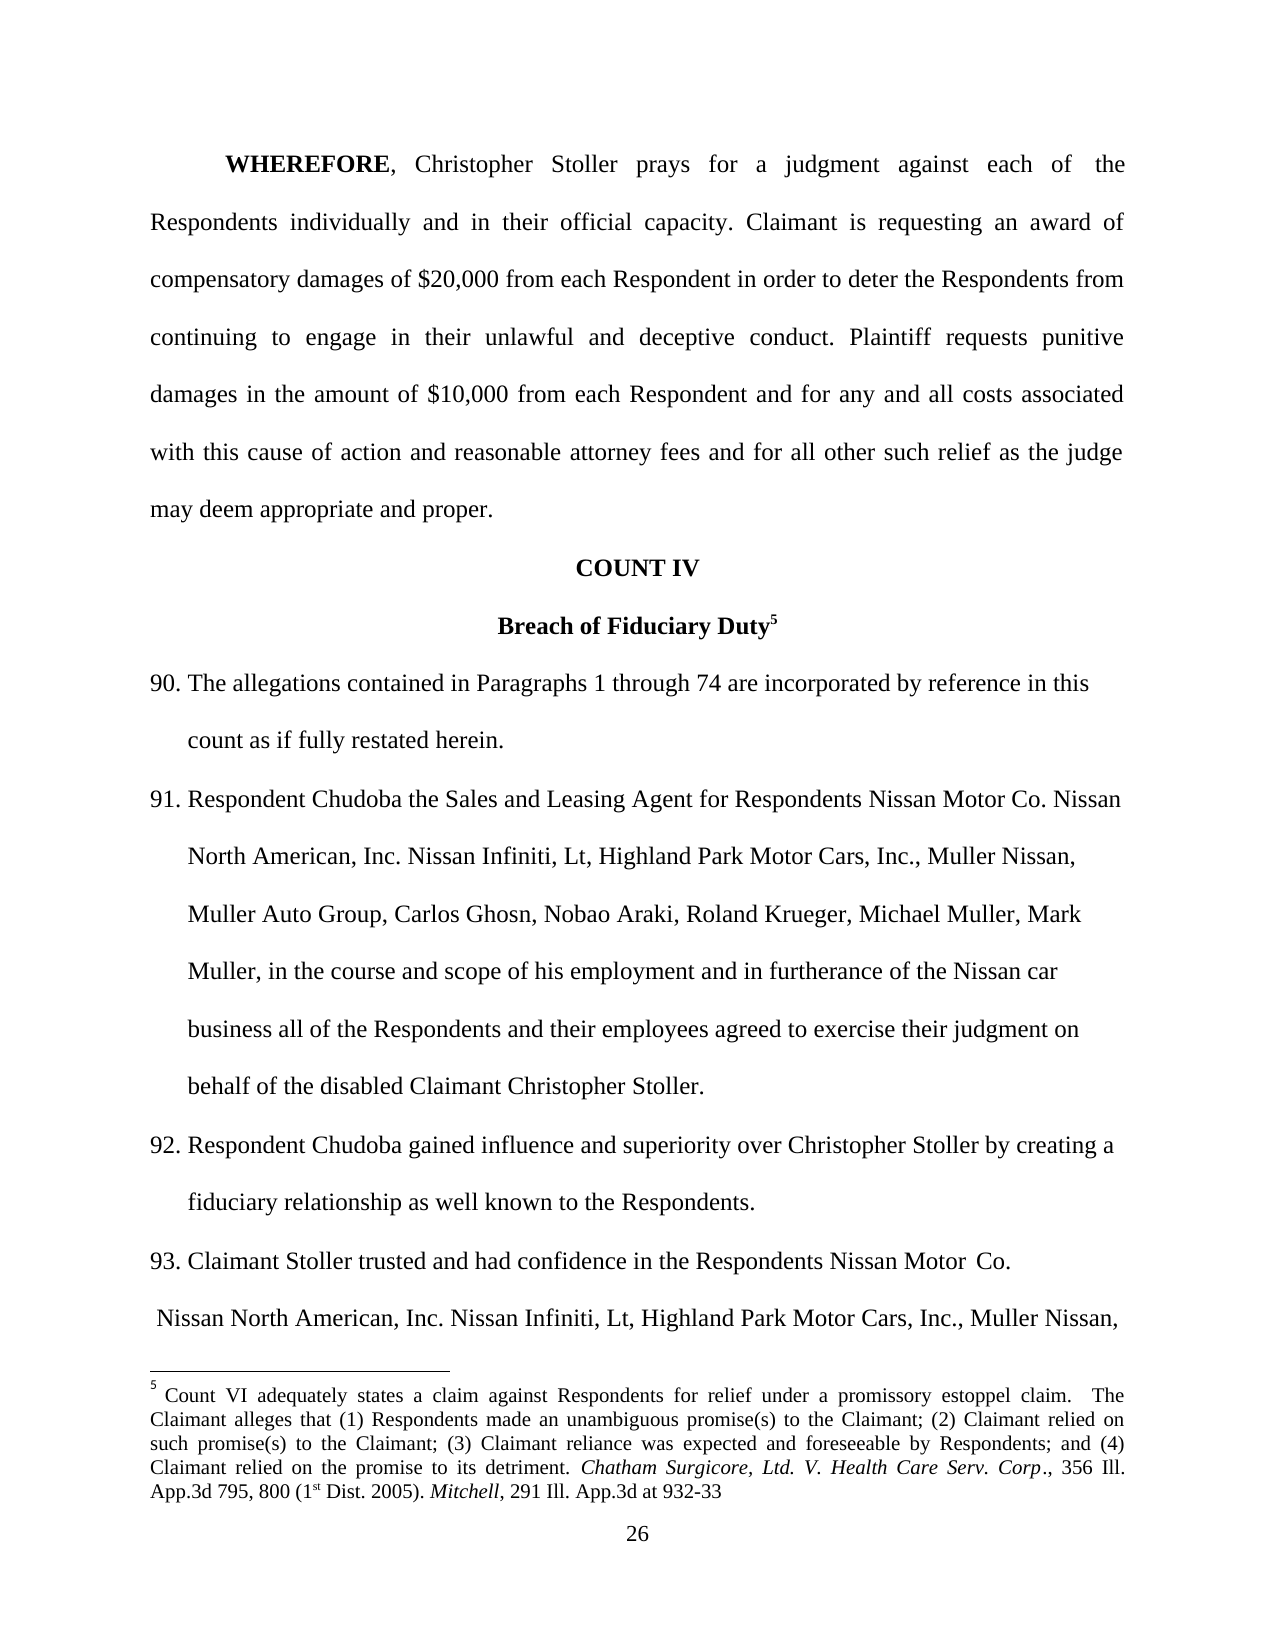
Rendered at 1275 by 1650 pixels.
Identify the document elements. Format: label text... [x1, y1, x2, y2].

list Claimant Stoller trusted and had confidence in the Respondents Nissan Motor Co. [150, 1246, 1137, 1275]
list Respondent Chudoba the Sales and Leasing Agent for Respondents Nissan Motor Co. Nissan North American, Inc. Nissan Infiniti, Lt, Highland Park Motor Cars, Inc., Muller Nissan, Muller Auto Group, Carlos Ghosn, Nobao Araki, Roland Krueger, Michael Muller, Mark Muller, in the course and scope of his employment and in furtherance of the Nissan car business all of the Respondents and their employees agreed to exercise their judgment on behalf of the disabled Claimant Christopher Stoller. [150, 784, 1125, 1100]
text 5 Count VI adequately states a claim against Respondents for relief under a promissory estoppel claim. The Claimant alleges that (1) Respondents made an unambiguous promise(s) to the Claimant; (2) Claimant relied on such promise(s) to the Claimant; (3) Claimant reliance was expected and foreseeable by Respondents; and (4) Claimant relied on the promise to its detriment. Chatham Surgicore, Ltd. V. Health Care Serv. Corp., 356 Ill. App.3d 795, 800 (1st Dist. 2005). Mitchell, 291 Ill. App.3d at 932-33 [150, 1371, 1126, 1503]
text Nissan North American, Inc. Nissan Infiniti, Lt, Highland Park Motor Cars, Inc., Muller Nissan, [154, 1303, 1121, 1332]
list The allegations contained in Paragraphs 1 through 74 are incorporated by reference in this count as if fully restated herein. [150, 668, 1126, 754]
subtitle COUNT IV [154, 553, 1121, 582]
list Respondent Chudoba gained influence and superiority over Christopher Stoller by creating a fiduciary relationship as well known to the Respondents. [150, 1130, 1125, 1216]
text Breach of Fiduciary Duty5 [154, 611, 1121, 639]
text WHEREFORE, Christopher Stoller prays for a judgment against each of the Respondents individually and in their official capacity. Claimant is requesting an award of compensatory damages of $20,000 from each Respondent in order to deter the Respondents from continuing to engage in their unlawful and deceptive conduct. Plaintiff requests punitive damages in the amount of $10,000 from each Respondent and for any and all costs associated with this cause of action and reasonable attorney fees and for all other such relief as the judge may deem appropriate and proper. [150, 149, 1125, 523]
